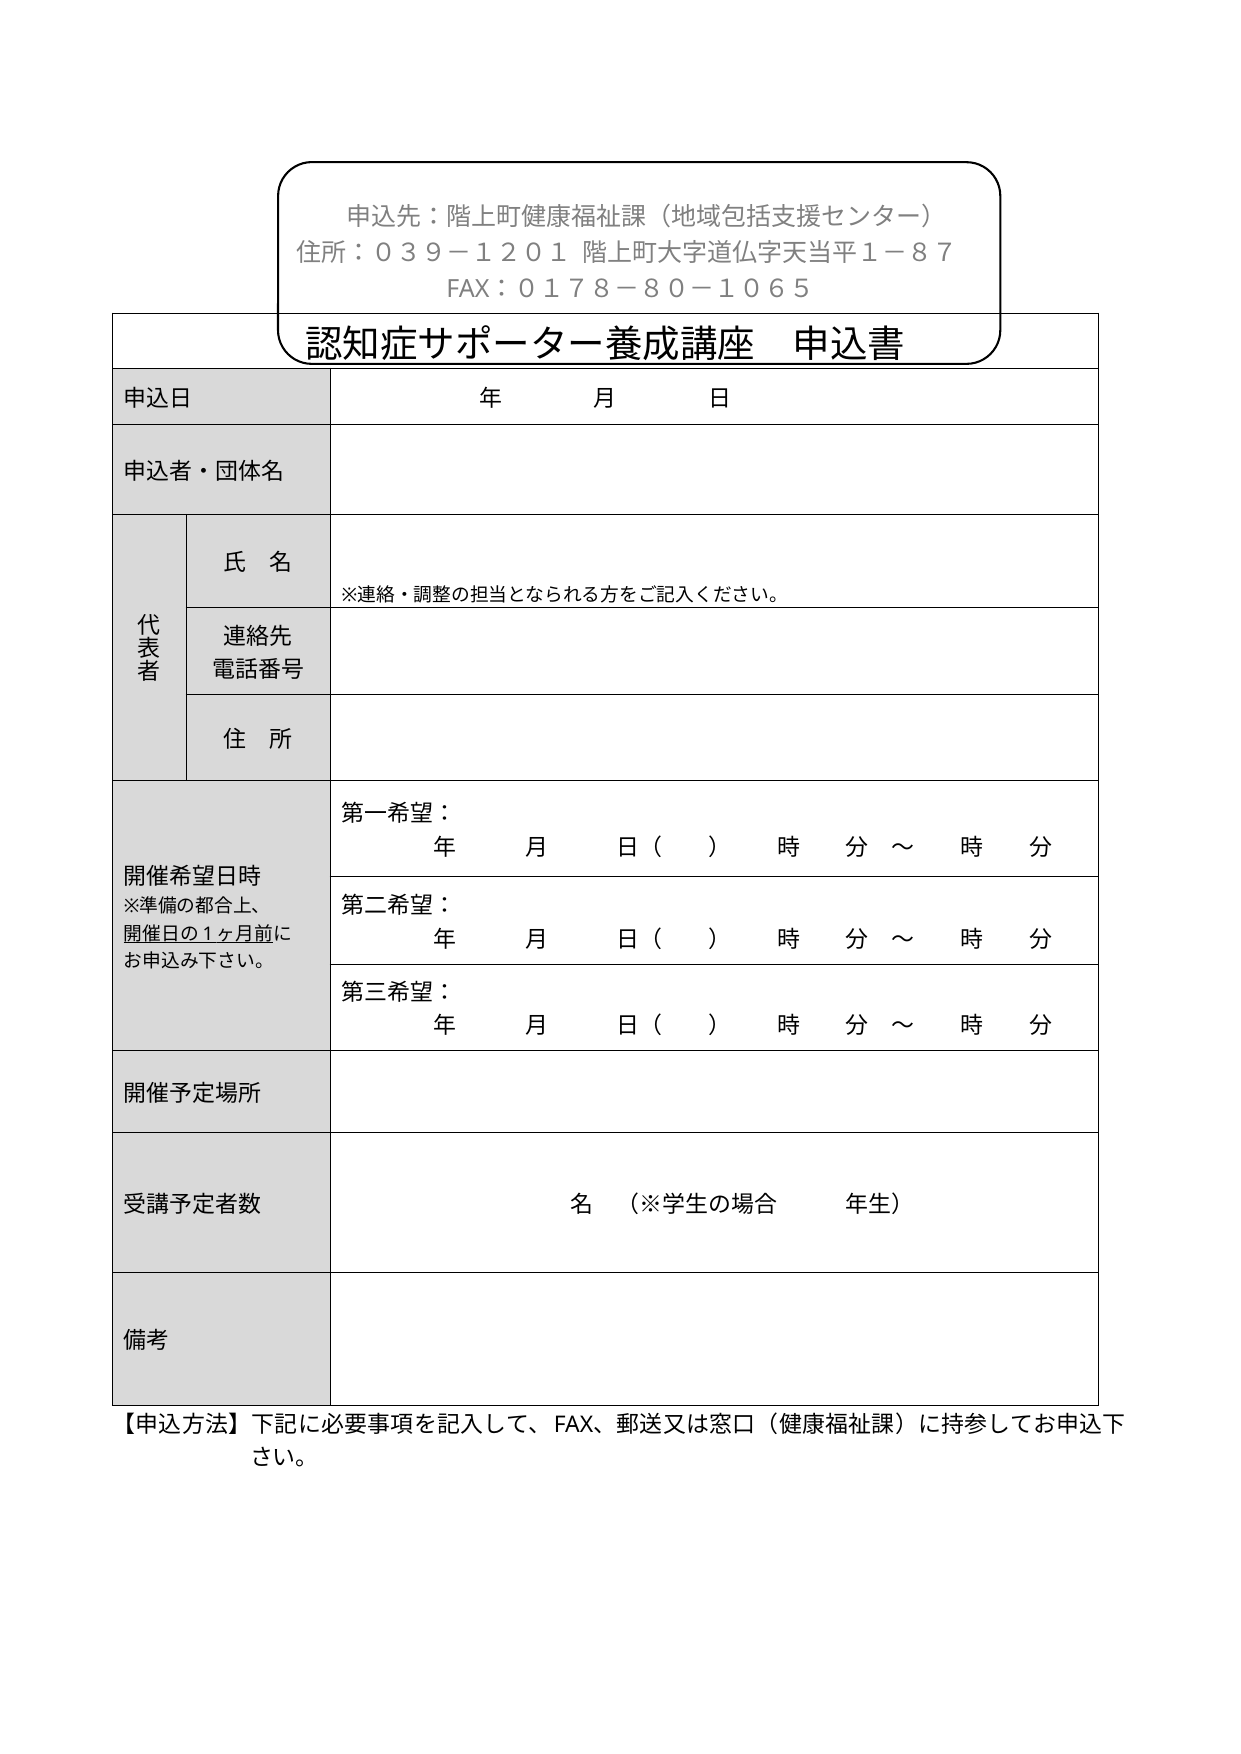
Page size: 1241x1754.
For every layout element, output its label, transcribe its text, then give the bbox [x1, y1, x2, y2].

table_cell 第一希望： 年 月 日（ ） 時 分 ～ 時 分 [331, 781, 1098, 876]
table_cell 名 （※学生の場合 年生） [331, 1133, 1098, 1272]
table_cell [331, 425, 1098, 514]
table_cell 開催予定場所 [113, 1051, 330, 1132]
table_cell 代表者 [113, 515, 186, 780]
table_cell 住 所 [187, 695, 330, 780]
table_cell 氏 名 [187, 515, 330, 607]
table_cell 年 月 日 [331, 369, 1098, 424]
table_cell 申込者・団体名 [113, 425, 330, 514]
table_cell [331, 695, 1098, 780]
table_cell 第三希望： 年 月 日（ ） 時 分 ～ 時 分 [331, 965, 1098, 1050]
table_cell ※連絡・調整の担当となられる方をご記入ください。 [331, 515, 1098, 607]
table_cell 連絡先 電話番号 [187, 608, 330, 694]
table_cell [331, 1273, 1098, 1405]
table_cell 備考 [113, 1273, 330, 1405]
table_cell 受講予定者数 [113, 1133, 330, 1272]
table_header 認知症サポーター養成講座 申込書 [113, 314, 1098, 368]
text 【申込方法】下記に必要事項を記入して、FAX、郵送又は窓口（健康福祉課）に持参してお申込下さい。 [112, 1406, 1128, 1472]
table_cell [331, 1051, 1098, 1132]
table_cell 開催希望日時 ※準備の都合上、 開催日の1ヶ月前に お申込み下さい。 [113, 781, 330, 1050]
table_cell 第二希望： 年 月 日（ ） 時 分 ～ 時 分 [331, 877, 1098, 964]
table_cell 申込日 [113, 369, 330, 424]
table_cell [331, 608, 1098, 694]
